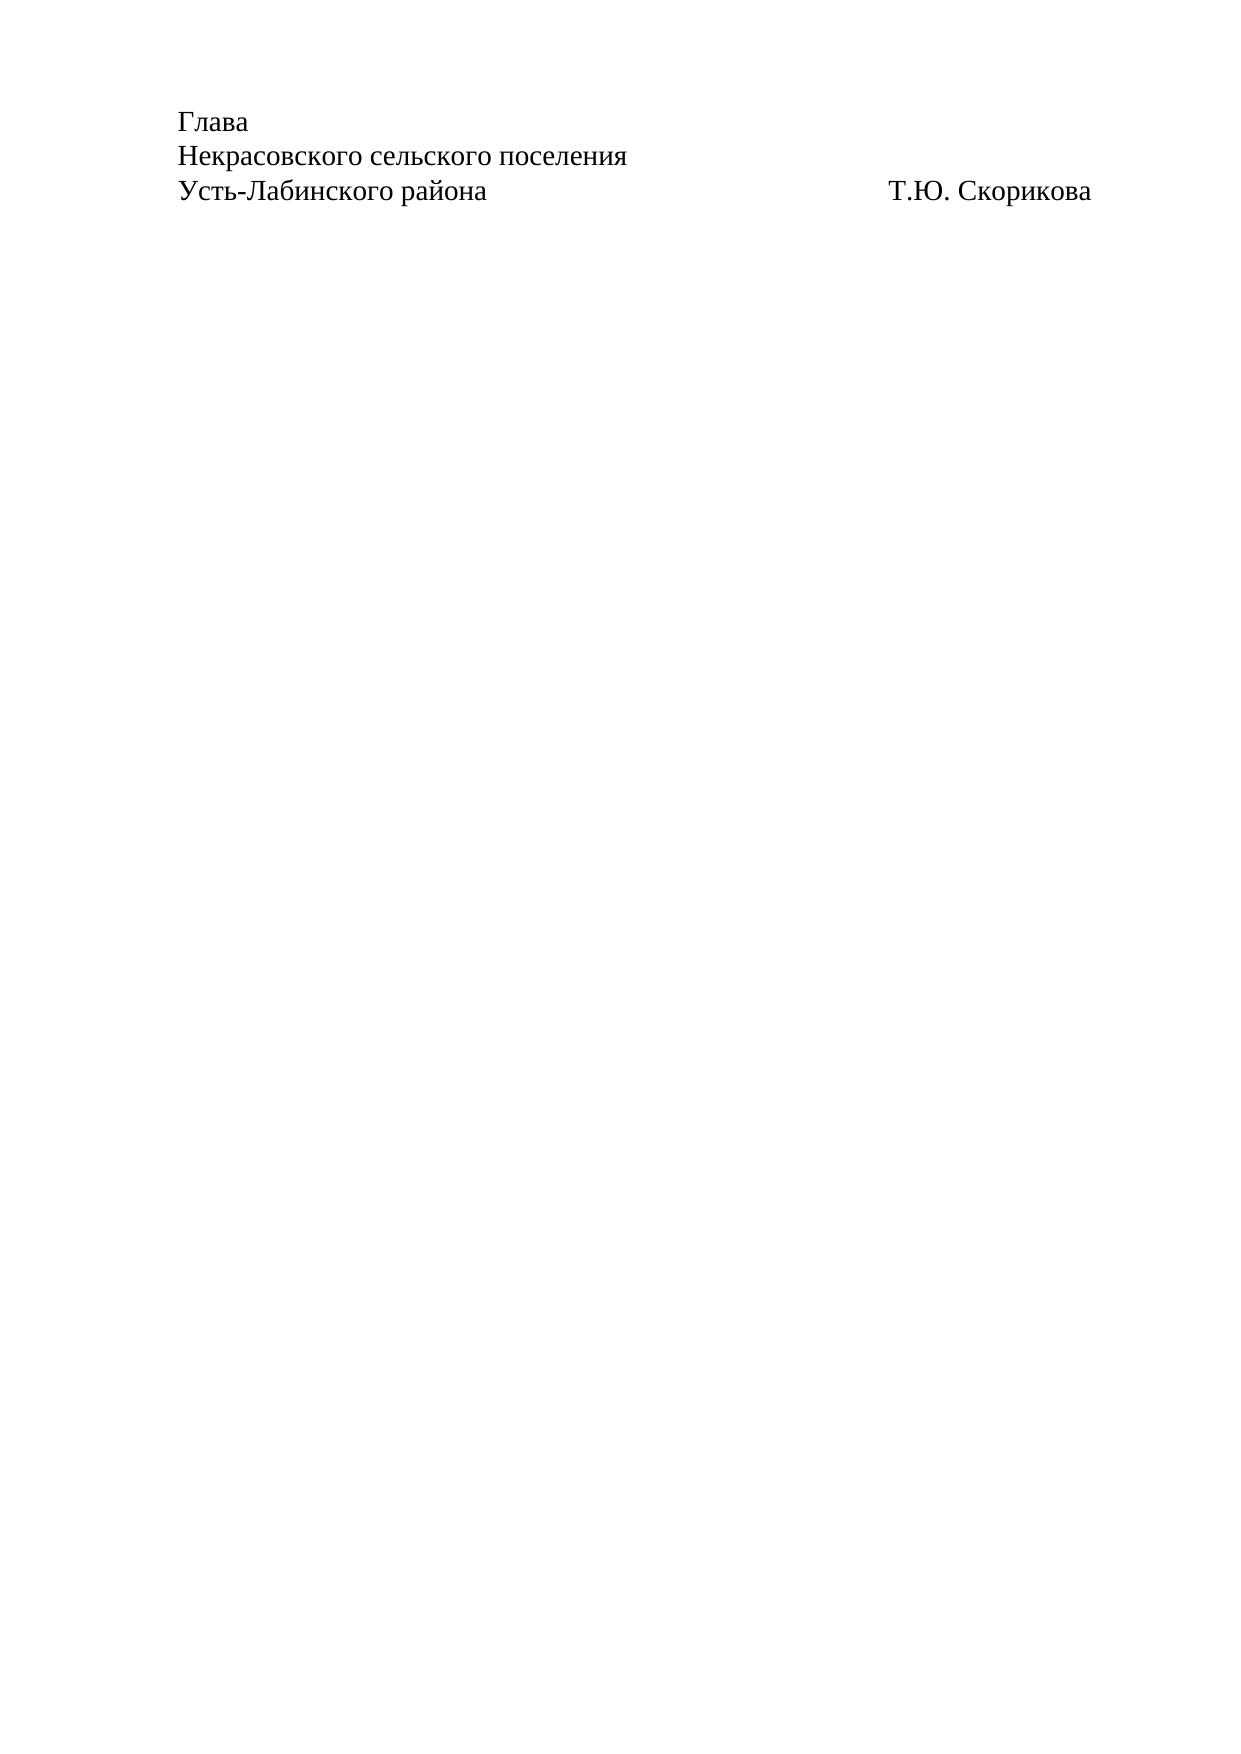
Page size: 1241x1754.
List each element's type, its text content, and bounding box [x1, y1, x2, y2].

list Глава [177, 104, 1096, 137]
list Усть-Лабинского района Т.Ю. Скорикова [177, 173, 1096, 206]
list Некрасовского сельского поселения [177, 138, 1096, 172]
